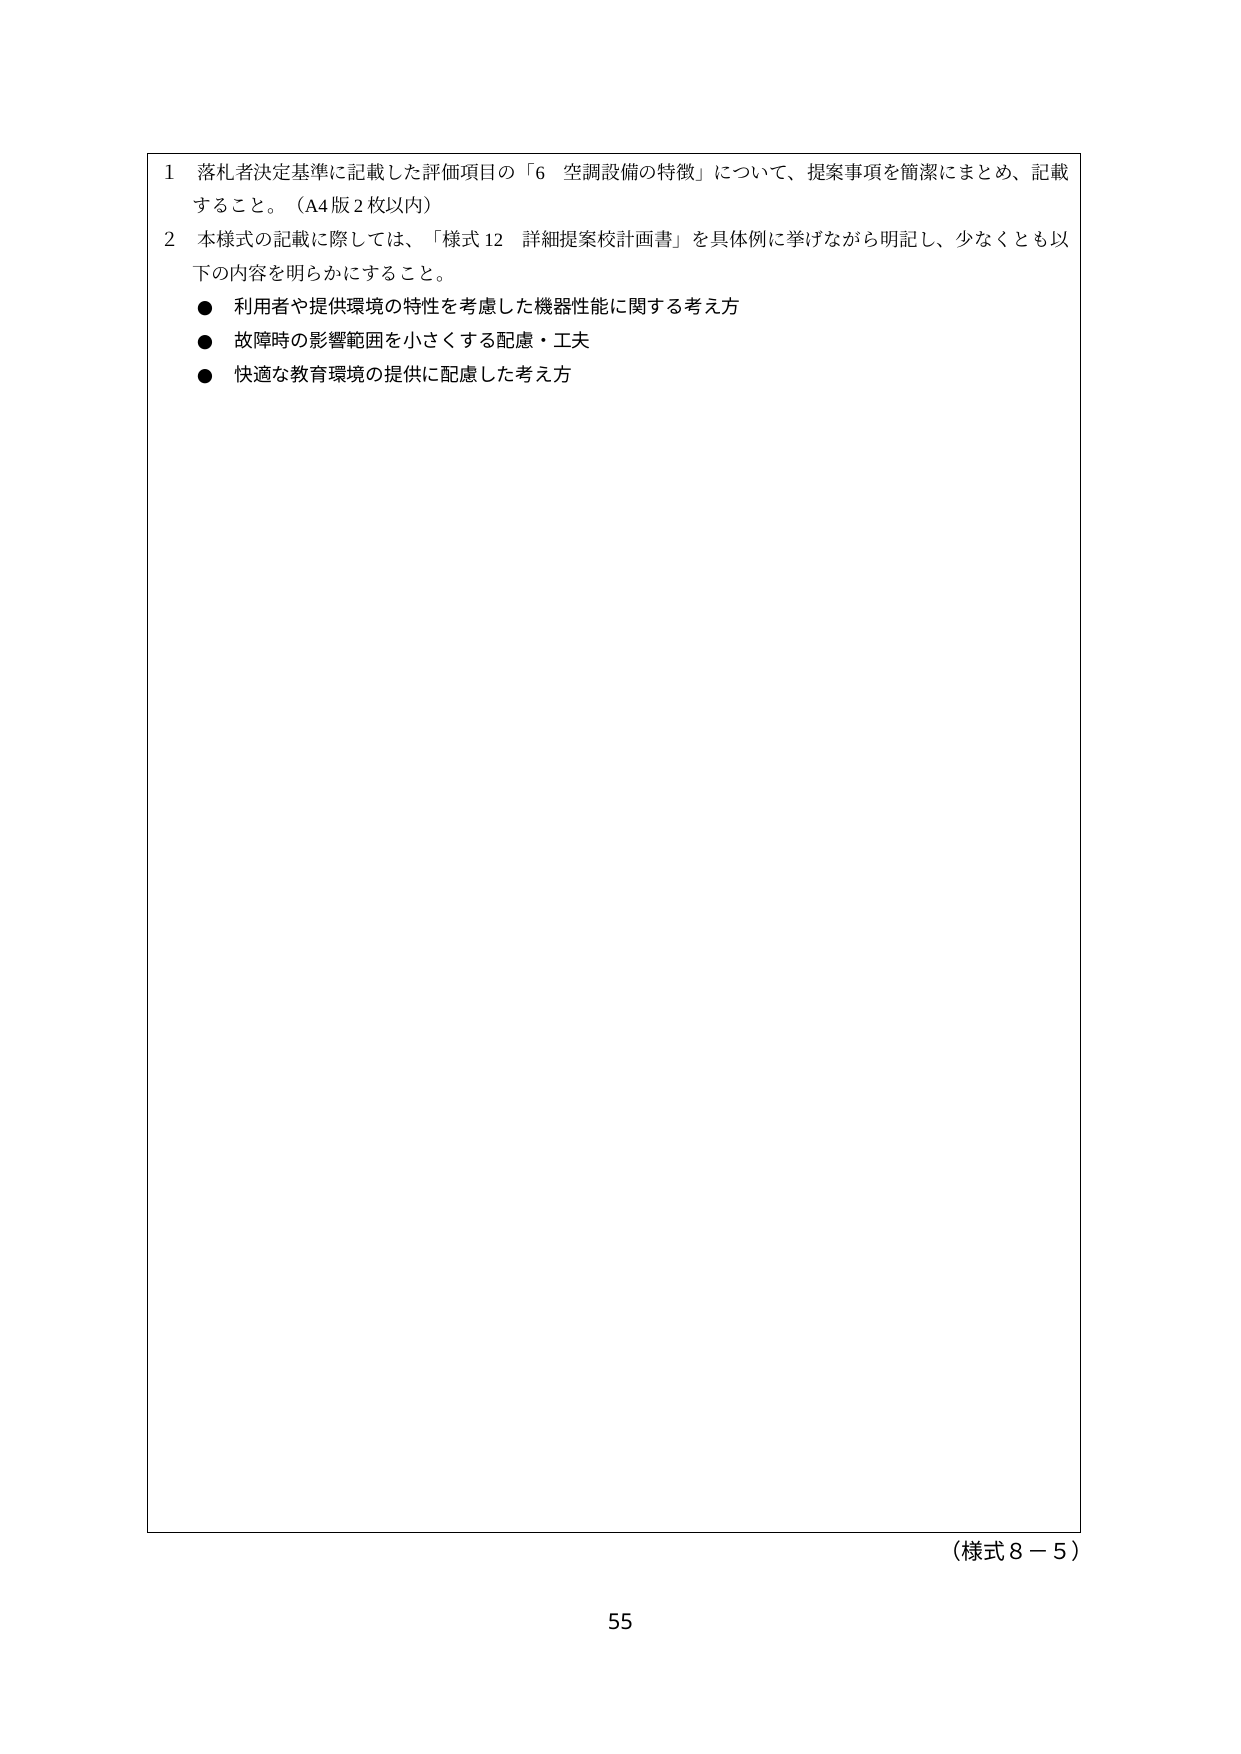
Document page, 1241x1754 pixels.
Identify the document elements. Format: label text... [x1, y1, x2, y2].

table_cell １ 落札者決定基準に記載した評価項目の「6 空調設備の特徴」について、提案事項を簡潔にまとめ、記載すること。（A4版2枚以内） ２ 本様式の記載に際しては、「様式12 詳細提案校計画書」を具体例に挙げながら明記し、少なくとも以下の内容を明らかにすること。 利用者や提供環境の特性を考慮した機器性能に関する考え方 故障時の影響範囲を小さくする配慮・工夫 快適な教育環境の提供に配慮した考え方 [148, 154, 1080, 1532]
text （様式８－５） [148, 1533, 1092, 1566]
